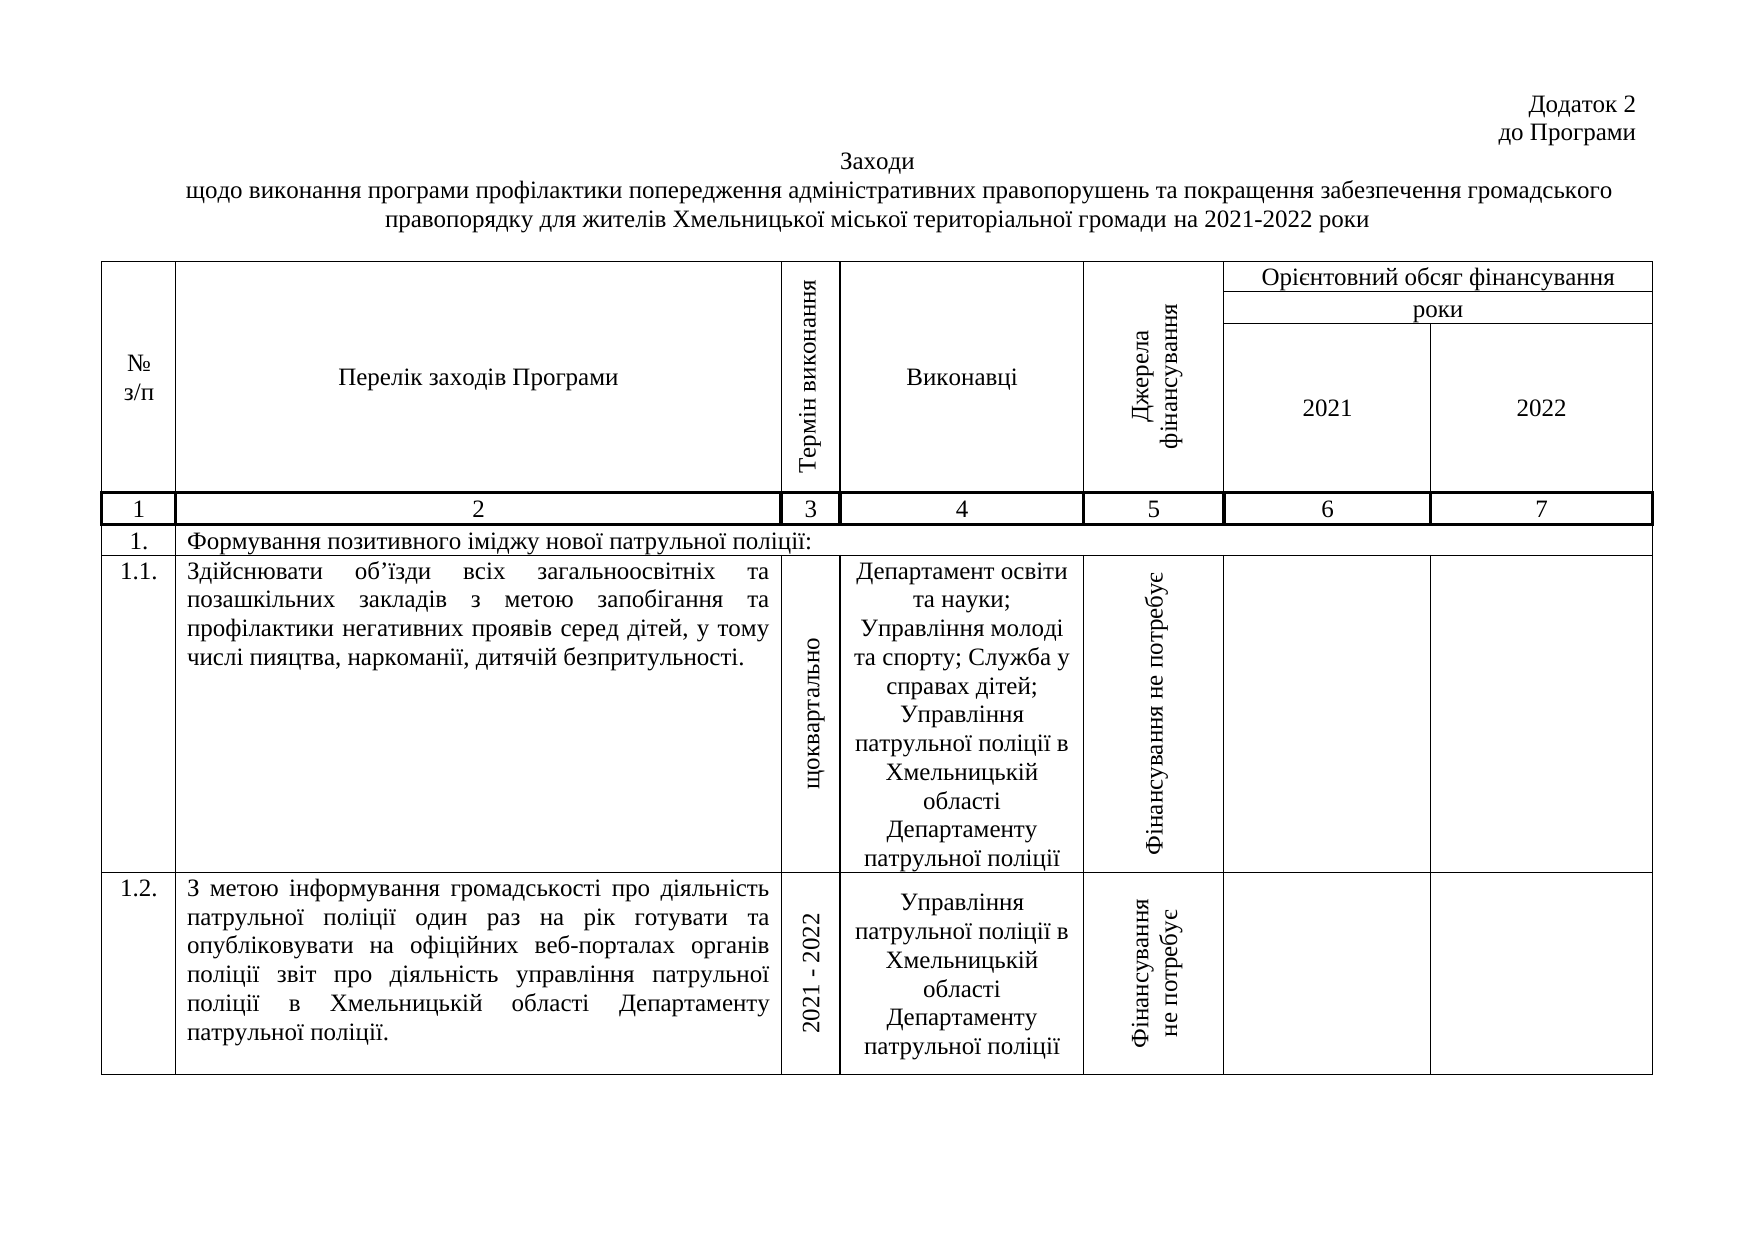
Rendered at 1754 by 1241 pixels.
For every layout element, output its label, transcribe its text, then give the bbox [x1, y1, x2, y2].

table_cell [1431, 873, 1652, 1074]
table_header Виконавці [841, 262, 1083, 491]
table_cell 3 [783, 494, 838, 523]
table_cell 1. [102, 526, 175, 555]
table_cell [1224, 556, 1430, 872]
table_cell 1 [103, 494, 174, 523]
table_cell 2021 - 2022 [782, 873, 839, 1074]
table_header Джерела фінансування [1084, 262, 1223, 491]
table_cell 4 [842, 494, 1082, 523]
table_cell Фінансування не потребує [1084, 556, 1223, 872]
text щодо виконання програми профілактики попередження адміністративних правопорушень та покращення забезпечення громадського правопорядку для жителів Хмельницької міської територіальної громади на 2021-2022 роки [118, 175, 1636, 232]
table_cell 2021 [1224, 324, 1430, 491]
text Заходи [118, 146, 1636, 175]
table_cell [841, 873, 1083, 1074]
table_cell Департамент освіти та науки; Управління молоді та спорту; Служба у справах дітей; Управління патрульної поліції в Хмельницькій області Департаменту патрульної поліції [841, 556, 1083, 872]
table_cell 2022 [1431, 324, 1652, 491]
table_header Термін виконання заходу [782, 262, 839, 491]
text Додаток 2 [118, 89, 1636, 117]
table_cell Здійснювати об’їзди всіх загальноосвітніх та позашкільних закладів з метою запобігання та профілактики негативних проявів серед дітей, у тому числі пияцтва, наркоманії, дитячій безпритульності. [176, 556, 781, 872]
table_cell 1.2. [102, 873, 175, 1074]
table_cell щоквартально [782, 556, 839, 872]
table_header Перелік заходів Програми [176, 262, 781, 491]
table_cell 7 [1432, 494, 1651, 523]
table_cell 5 [1085, 494, 1222, 523]
table_cell роки [1224, 292, 1652, 323]
text до Програми [118, 117, 1636, 146]
table_cell 2 [177, 494, 779, 523]
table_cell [1084, 873, 1223, 1074]
table_header № з/п [102, 262, 175, 491]
table_header Орієнтовний обсяг фінансування [1224, 262, 1652, 291]
table_cell З метою інформування громадськості про діяльність патрульної поліції один раз на рік готувати та опубліковувати на офіційних веб-порталах органів поліції звіт про діяльність управління патрульної поліції в Хмельницькій області Департаменту патрульної поліції. [176, 873, 781, 1074]
table_cell Формування позитивного іміджу нової патрульної поліції: [176, 526, 1652, 555]
table_cell [1224, 873, 1430, 1074]
table_cell 6 [1226, 494, 1429, 523]
table_cell 1.1. [102, 556, 175, 872]
table_cell [1431, 556, 1652, 872]
